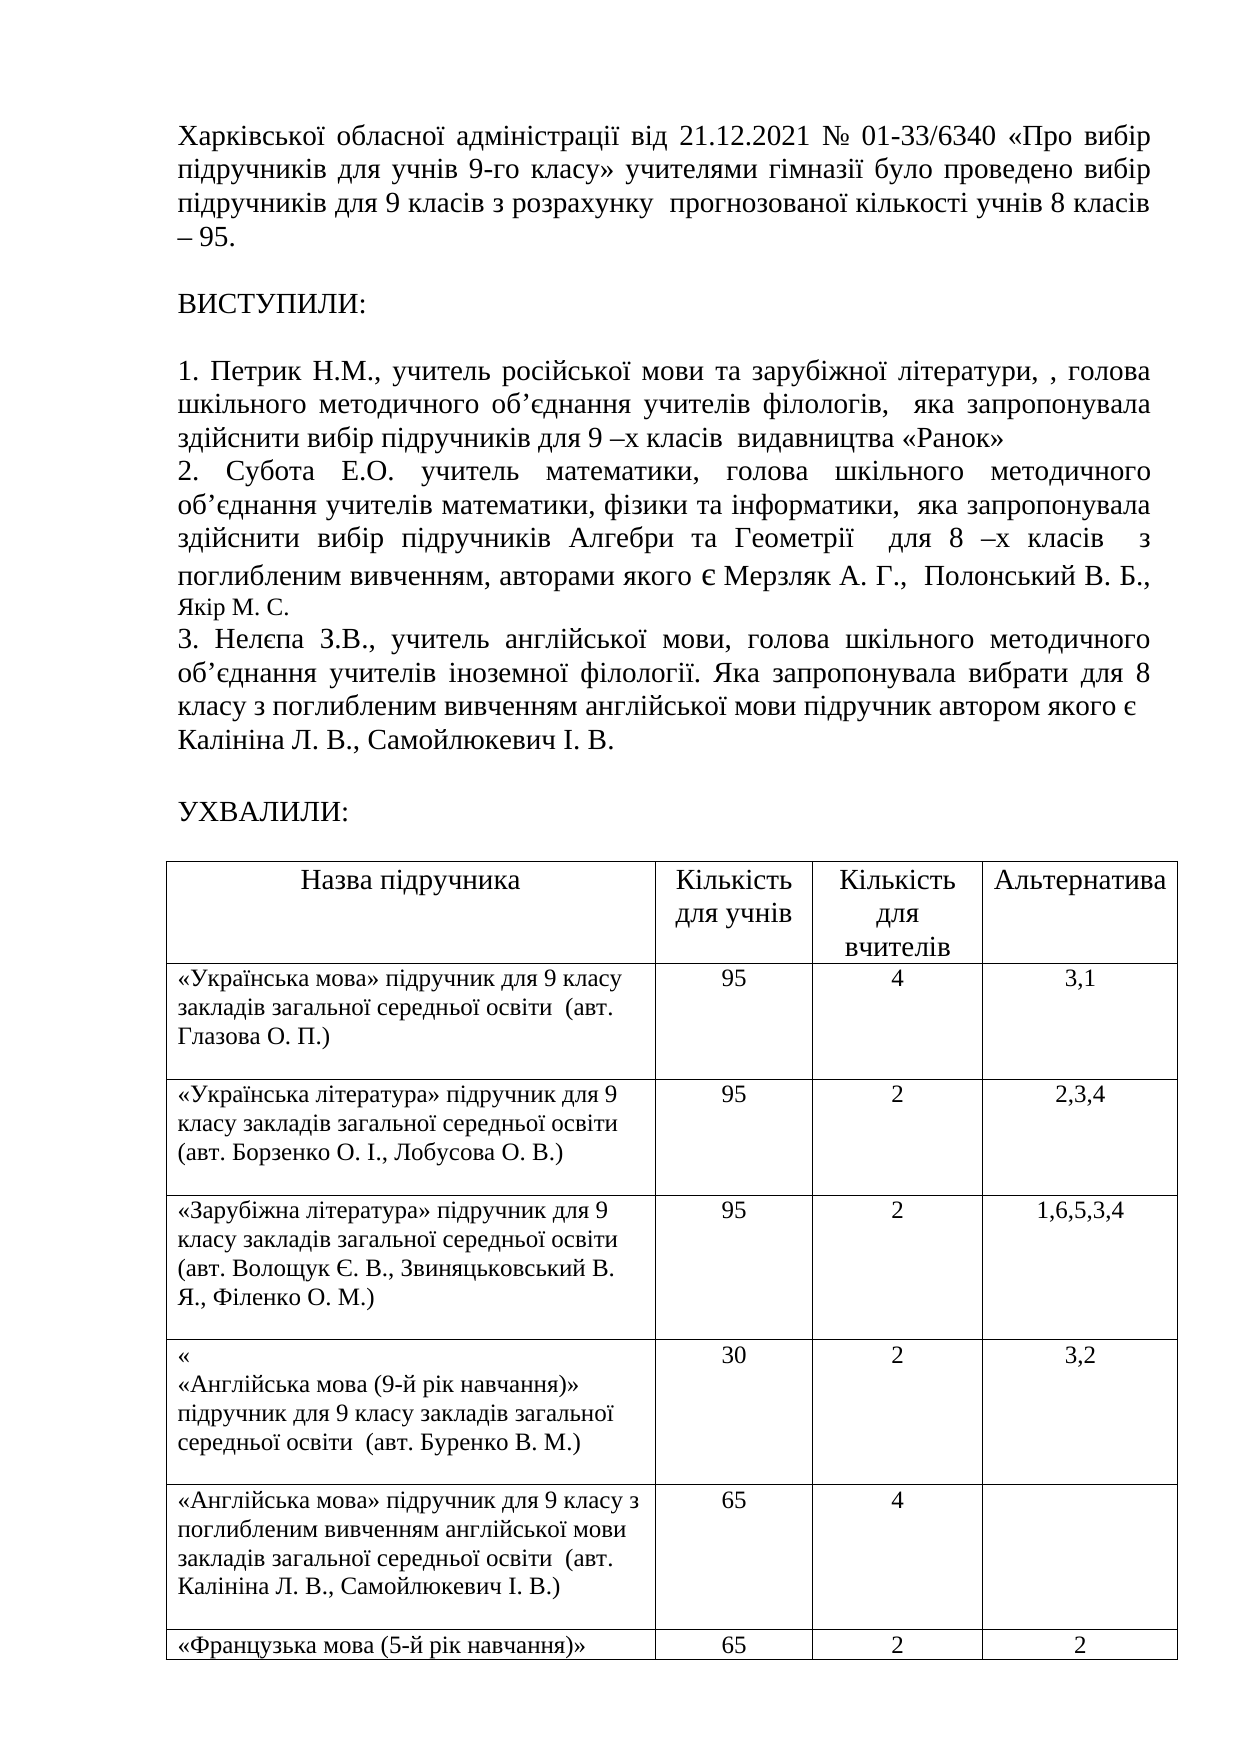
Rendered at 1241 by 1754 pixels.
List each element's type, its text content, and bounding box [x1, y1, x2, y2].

table_header Кількість для учнів [656, 862, 812, 962]
text 2. Субота Е.О. учитель математики, голова шкільного методичного об’єднання учителів математики, фізики та інформатики, яка запропонувала здійснити вибір підручників Алгебри та Геометрії для 8 –х класів з поглибленим вивченням, авторами якого є Мерзляк А. Г., Полонський В. Б., Якір М. С. [177, 453, 1152, 621]
table_cell 65 [656, 1485, 812, 1629]
table_cell 2 [813, 1340, 982, 1484]
table_cell 2 [813, 1080, 982, 1194]
table_cell 2 [813, 1630, 982, 1659]
table_header Кількість для вчителів [813, 862, 982, 962]
table_cell 4 [813, 964, 982, 1078]
table_cell «Українська література» підручник для 9 класу закладів загальної середньої освіти (авт. Борзенко О. І., Лобусова О. В.) [167, 1080, 655, 1194]
table_cell « «Англійська мова (9-й рік навчання)» підручник для 9 класу закладів загальної середньої освіти (авт. Буренко В. М.) [167, 1340, 655, 1484]
text 3. Нелєпа З.В., учитель англійської мови, голова шкільного методичного об’єднання учителів іноземної філології. Яка запропонувала вибрати для 8 класу з поглибленим вивченням англійської мови підручник автором якого є [177, 621, 1152, 722]
text Калініна Л. В., Самойлюкевич І. В. [177, 722, 1152, 755]
text ВИСТУПИЛИ: [177, 286, 1152, 319]
table_cell 2 [813, 1196, 982, 1339]
table_cell 65 [656, 1630, 812, 1659]
table_cell «Зарубіжна література» підручник для 9 класу закладів загальної середньої освіти (авт. Волощук Є. В., Звиняцьковський В. Я., Філенко О. М.) [167, 1196, 655, 1339]
table_cell 1,6,5,3,4 [983, 1196, 1177, 1339]
table_cell [983, 1485, 1177, 1629]
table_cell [167, 1630, 655, 1659]
table_cell 2,3,4 [983, 1080, 1177, 1194]
table_header Назва підручника [167, 862, 655, 962]
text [177, 118, 1152, 252]
table_cell 3,2 [983, 1340, 1177, 1484]
table_cell 4 [813, 1485, 982, 1629]
table_cell 2 [983, 1630, 1177, 1659]
table_header Альтернатива [983, 862, 1177, 962]
table_cell «Українська мова» підручник для 9 класу закладів загальної середньої освіти (авт. Глазова О. П.) [167, 964, 655, 1078]
table_cell 30 [656, 1340, 812, 1484]
table_cell 95 [656, 1080, 812, 1194]
table_cell 3,1 [983, 964, 1177, 1078]
text УХВАЛИЛИ: [177, 794, 1152, 827]
text 1. Петрик Н.М., учитель російської мови та зарубіжної літератури, , голова шкільного методичного об’єднання учителів філологів, яка запропонувала здійснити вибір підручників для 9 –х класів видавництва «Ранок» [177, 353, 1152, 453]
table_cell «Англійська мова» підручник для 9 класу з поглибленим вивченням англійської мови закладів загальної середньої освіти (авт. Калініна Л. В., Самойлюкевич І. В.) [167, 1485, 655, 1629]
table_cell 95 [656, 964, 812, 1078]
table_cell 95 [656, 1196, 812, 1339]
